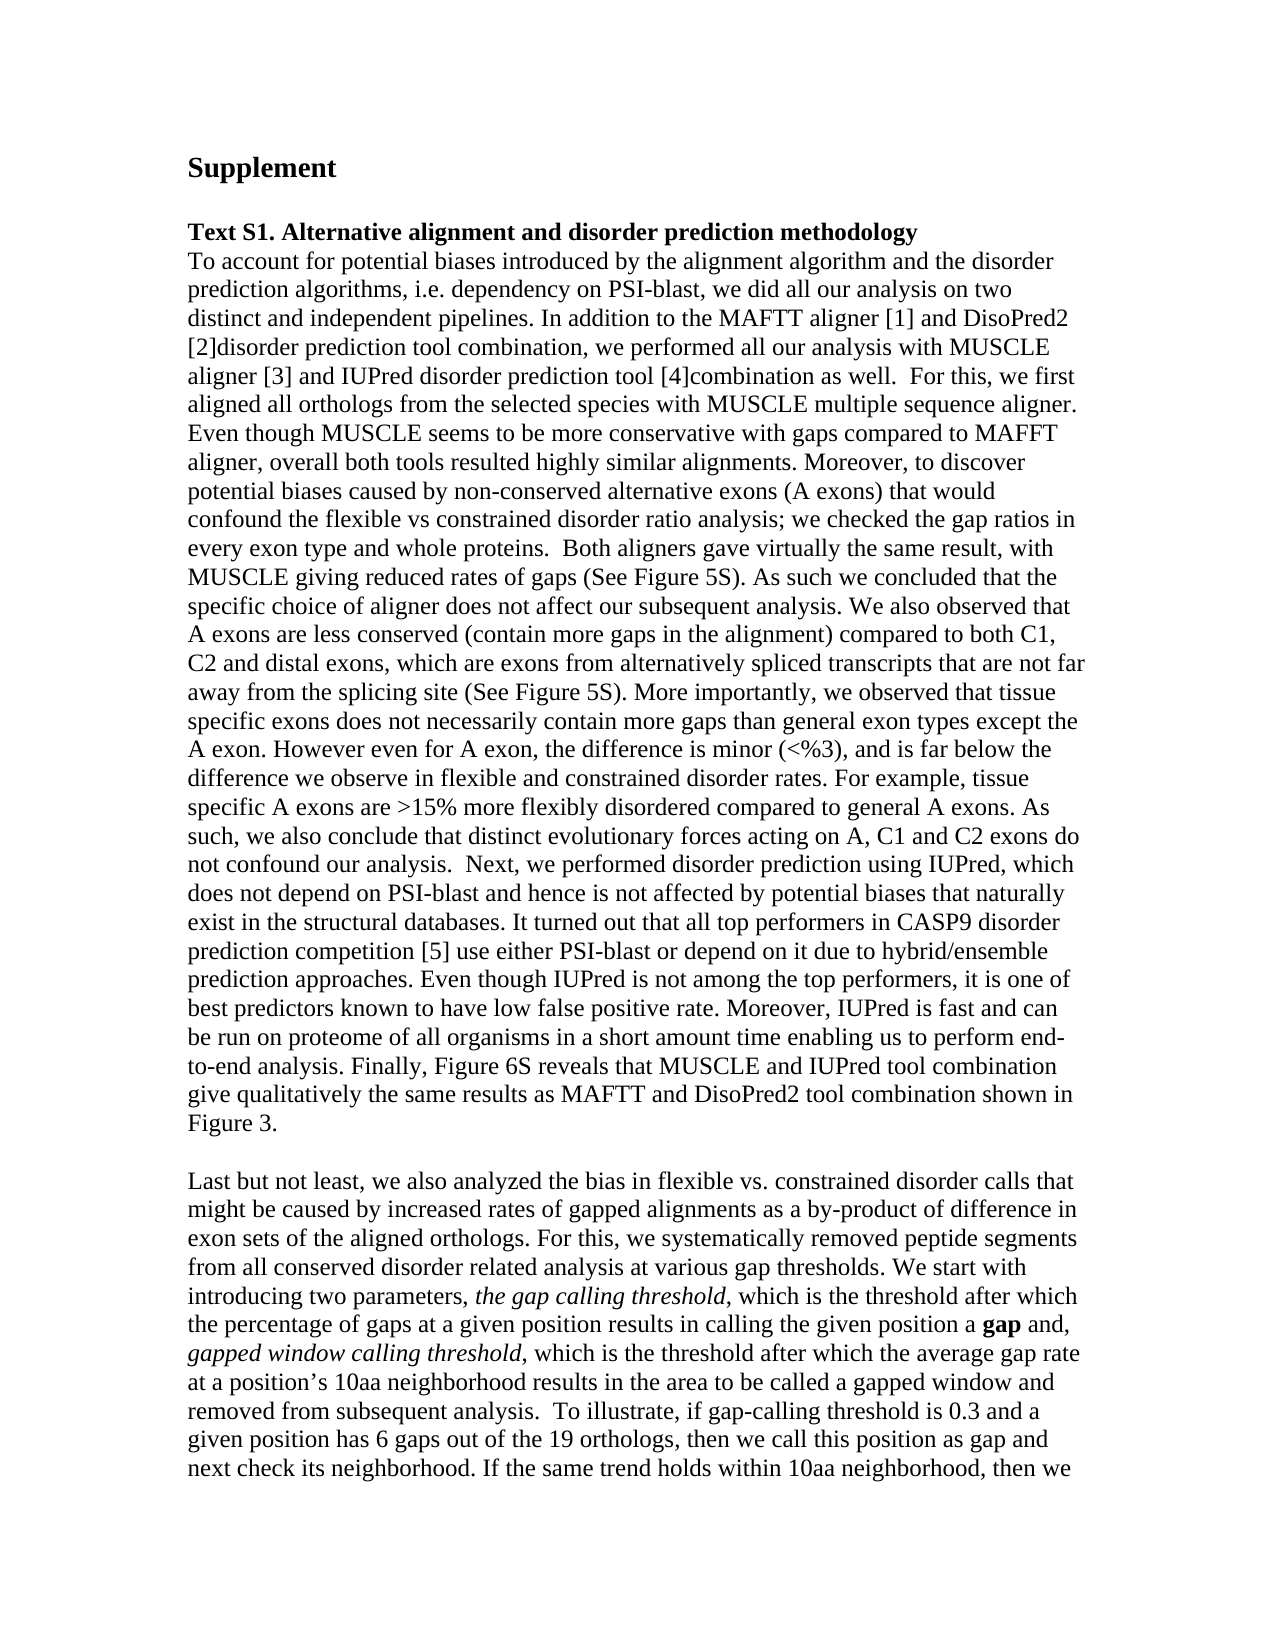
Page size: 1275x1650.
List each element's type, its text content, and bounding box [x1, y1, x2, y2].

text Supplement [187, 150, 1087, 183]
text To account for potential biases introduced by the alignment algorithm and the disorder prediction algorithms, i.e. dependency on PSI-blast, we did all our analysis on two distinct and independent pipelines. In addition to the MAFTT aligner [1] and DisoPred2 [2]disorder prediction tool combination, we performed all our analysis with MUSCLE aligner [3] and IUPred disorder prediction tool [4]combination as well. For this, we first aligned all orthologs from the selected species with MUSCLE multiple sequence aligner. Even though MUSCLE seems to be more conservative with gaps compared to MAFFT aligner, overall both tools resulted highly similar alignments. Moreover, to discover potential biases caused by non-conserved alternative exons (A exons) that would confound the flexible vs constrained disorder ratio analysis; we checked the gap ratios in every exon type and whole proteins. Both aligners gave virtually the same result, with MUSCLE giving reduced rates of gaps (See Figure 5S). As such we concluded that the specific choice of aligner does not affect our subsequent analysis. We also observed that A exons are less conserved (contain more gaps in the alignment) compared to both C1, C2 and distal exons, which are exons from alternatively spliced transcripts that are not far away from the splicing site (See Figure 5S). More importantly, we observed that tissue specific exons does not necessarily contain more gaps than general exon types except the A exon. However even for A exon, the difference is minor (<%3), and is far below the difference we observe in flexible and constrained disorder rates. For example, tissue specific A exons are >15% more flexibly disordered compared to general A exons. As such, we also conclude that distinct evolutionary forces acting on A, C1 and C2 exons do not confound our analysis. Next, we performed disorder prediction using IUPred, which does not depend on PSI-blast and hence is not affected by potential biases that naturally exist in the structural databases. It turned out that all top performers in CASP9 disorder prediction competition [5] use either PSI-blast or depend on it due to hybrid/ensemble prediction approaches. Even though IUPred is not among the top performers, it is one of best predictors known to have low false positive rate. Moreover, IUPred is fast and can be run on proteome of all organisms in a short amount time enabling us to perform end-to-end analysis. Finally, Figure 6S reveals that MUSCLE and IUPred tool combination give qualitatively the same results as MAFTT and DisoPred2 tool combination shown in Figure 3. [187, 246, 1087, 1137]
text Text S1. Alternative alignment and disorder prediction methodology [187, 217, 1087, 246]
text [187, 1166, 1087, 1482]
